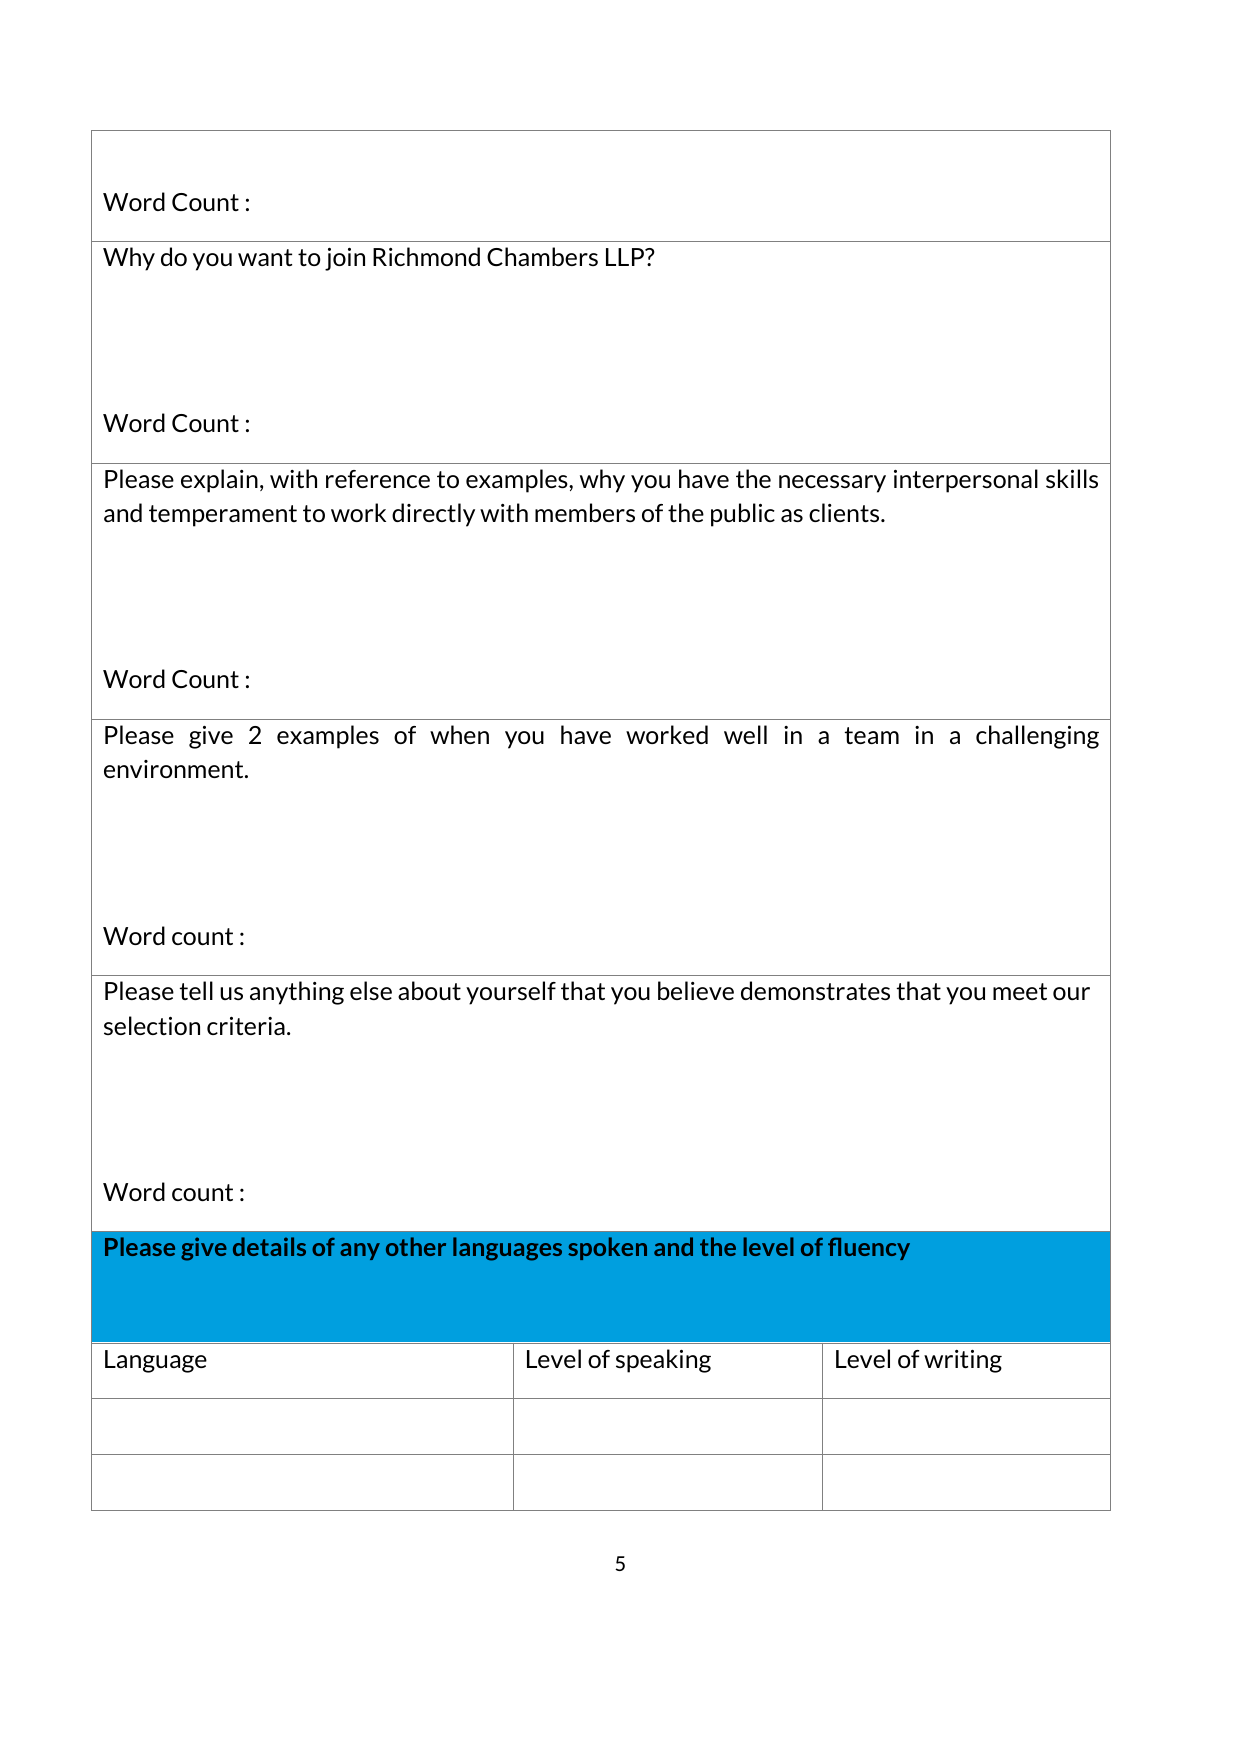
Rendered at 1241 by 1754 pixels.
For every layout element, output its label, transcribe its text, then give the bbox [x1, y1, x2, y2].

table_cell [92, 131, 1110, 241]
table_cell Why do you want to join Richmond Chambers LLP? Word Count : [92, 242, 1110, 463]
table_cell Please tell us anything else about yourself that you believe demonstrates that you meet our selection criteria. Word count : [92, 976, 1110, 1231]
table_cell [514, 1399, 822, 1454]
table_cell Please give 2 examples of when you have worked well in a team in a challenging environment. Word count : [92, 720, 1110, 975]
table_cell [514, 1455, 822, 1510]
table_cell [92, 1455, 513, 1510]
table_cell Please explain, with reference to examples, why you have the necessary interpersonal skills and temperament to work directly with members of the public as clients. Word Count : [92, 464, 1110, 719]
table_cell Level of writing [823, 1344, 1110, 1398]
table_cell Level of speaking [514, 1344, 822, 1398]
table_cell [92, 1399, 513, 1454]
table_cell Language [92, 1344, 513, 1398]
table_cell [823, 1455, 1110, 1510]
table_cell [823, 1399, 1110, 1454]
table_cell Please give details of any other languages spoken and the level of fluency [92, 1232, 1110, 1342]
